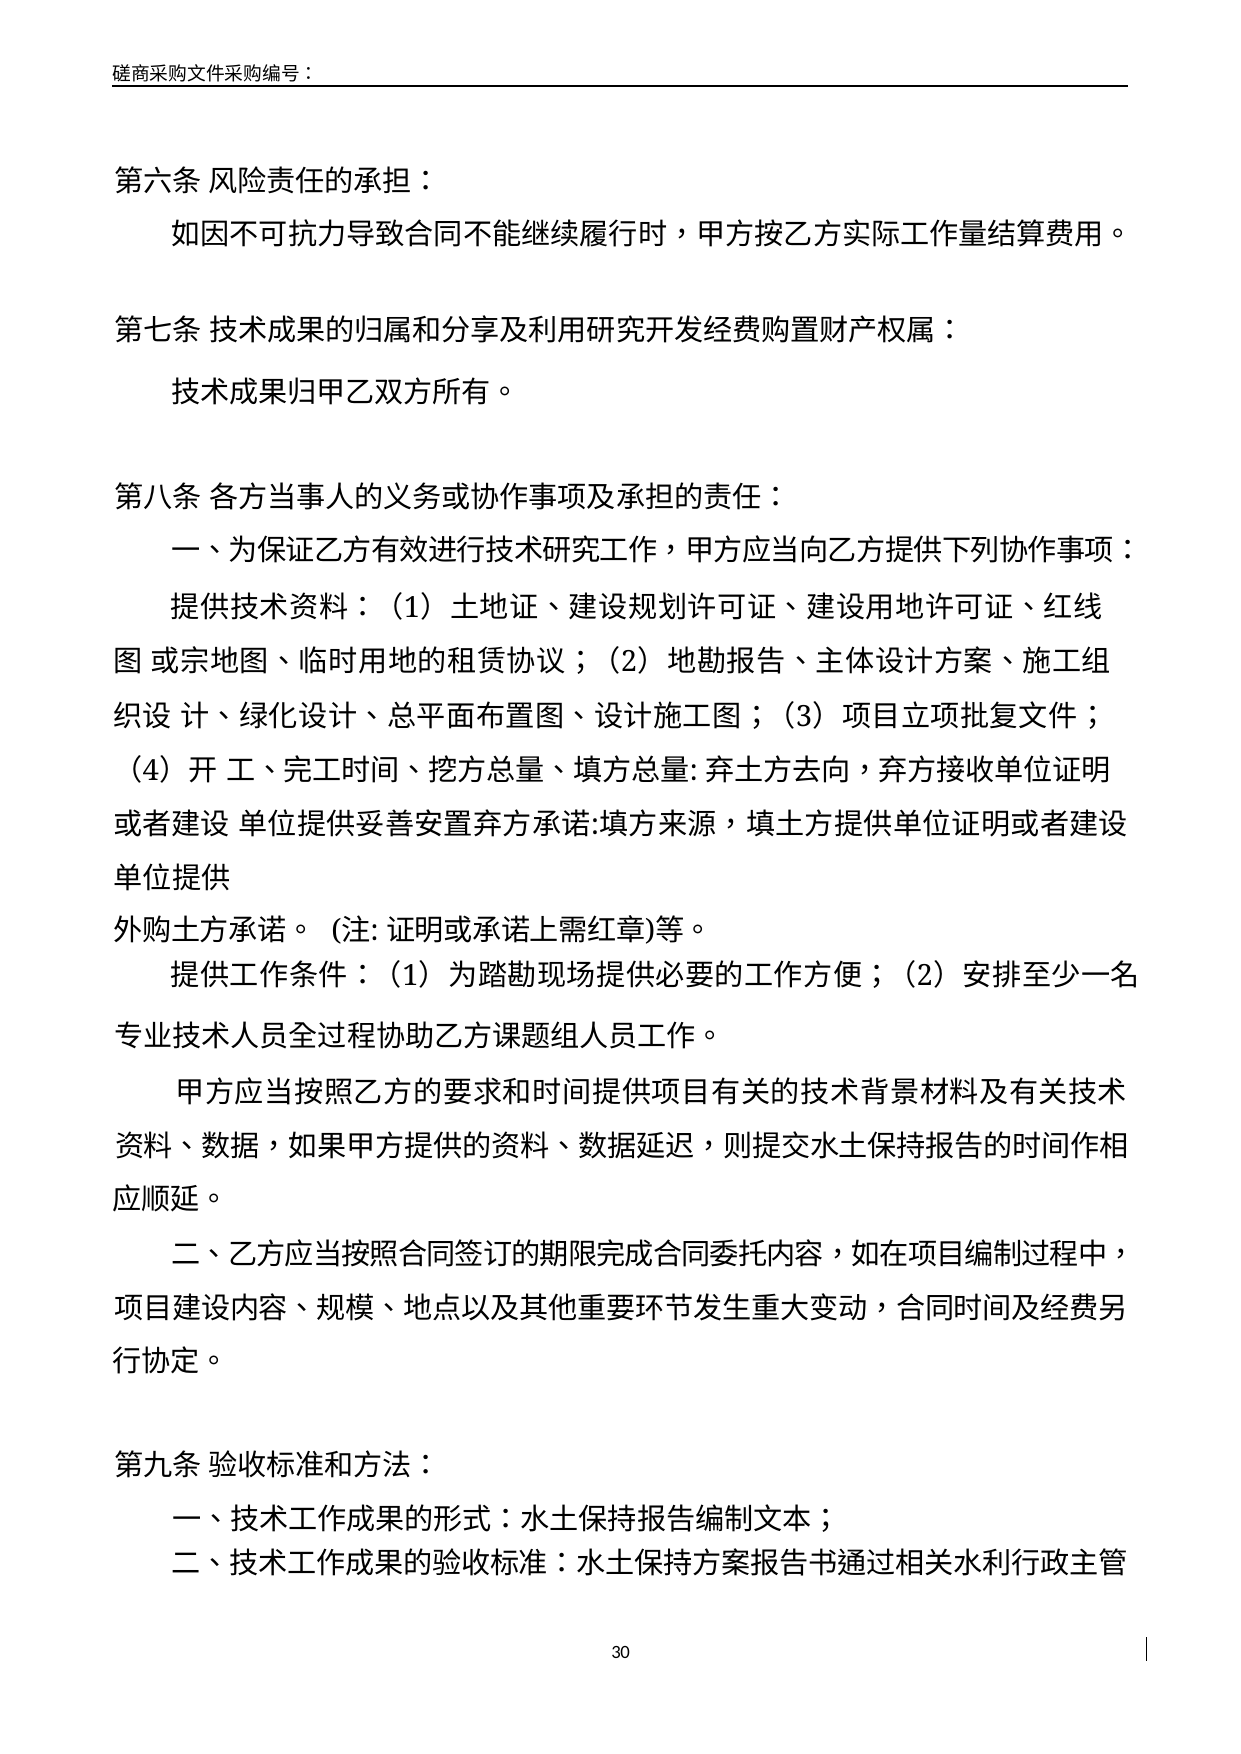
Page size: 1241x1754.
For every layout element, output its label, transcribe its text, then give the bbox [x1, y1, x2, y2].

text 专业技术人员全过程协助乙方课题组人员工作。 [114, 1018, 1147, 1053]
text 技术成果归甲乙双方所有。 [171, 374, 1147, 409]
text 外购土方承诺。 (注: 证明或承诺上需红章)等。 [113, 912, 1147, 948]
text 二、技术工作成果的验收标准：水土保持方案报告书通过相关水利行政主管 [171, 1554, 1147, 1606]
text 甲方应当按照乙方的要求和时间提供项目有关的技术背景材料及有关技术 资料、数据，如果甲方提供的资料、数据延迟，则提交水土保持报告的时间作相 [115, 1071, 1128, 1165]
text 第九条 验收标准和方法： [114, 1447, 1147, 1483]
text 提供技术资料：（1）土地证、建设规划许可证、建设用地许可证、红线图 或宗地图、临时用地的租赁协议；（2）地勘报告、主体设计方案、施工组织设 计、绿化设计、总平面布置图、设计施工图；（3）项目立项批复文件；（4）开 工、完工时间、挖方总量、填方总量: 弃土方去向，弃方接收单位证明或者建设 单位提供妥善安置弃方承诺:填方来源，填土方提供单位证明或者建设单位提供 [113, 586, 1128, 897]
text 行协定。 [113, 1342, 1147, 1378]
text 一、技术工作成果的形式：水土保持报告编制文本； [172, 1501, 1147, 1536]
text 应顺延。 [112, 1180, 1147, 1216]
text 第七条 技术成果的归属和分享及利用研究开发经费购置财产权属： [114, 322, 1147, 374]
text 提供工作条件：（1）为踏勘现场提供必要的工作方便；（2）安排至少一名 [171, 966, 1147, 1018]
text 如因不可抗力导致合同不能继续履行时，甲方按乙方实际工作量结算费用。 [171, 217, 1147, 252]
text 二、乙方应当按照合同签订的期限完成合同委托内容，如在项目编制过程中， 项目建设内容、规模、地点以及其他重要环节发生重大变动，合同时间及经费另 [114, 1233, 1136, 1327]
text 第六条 风险责任的承担： [114, 163, 1147, 199]
text 一、为保证乙方有效进行技术研究工作，甲方应当向乙方提供下列协作事项： [112, 532, 1143, 567]
text 第八条 各方当事人的义务或协作事项及承担的责任： [114, 479, 1147, 514]
